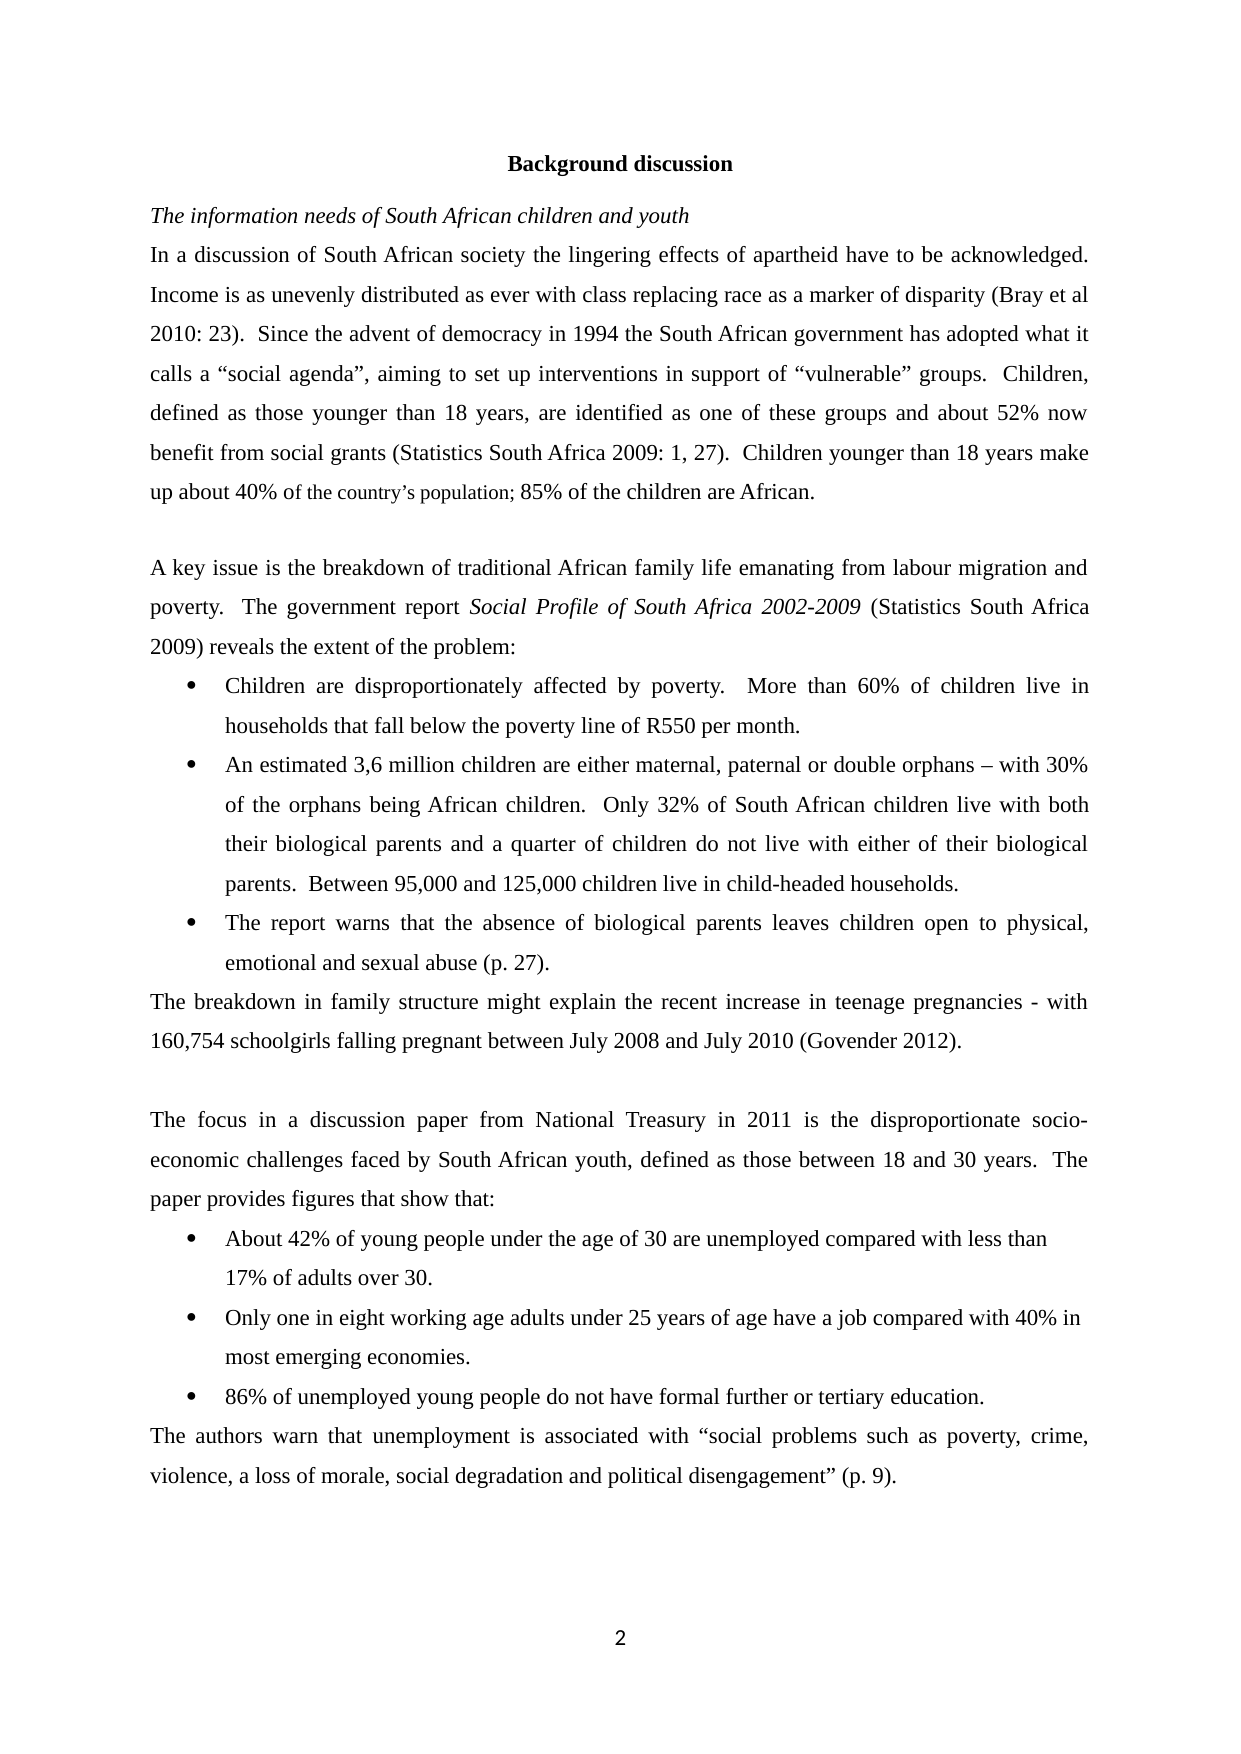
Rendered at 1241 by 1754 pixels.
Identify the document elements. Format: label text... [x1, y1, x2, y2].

list About 42% of young people under the age of 30 are unemployed compared with less than 17% of adults over 30. [187, 1225, 1090, 1291]
text The authors warn that unemployment is associated with “social problems such as poverty, crime, violence, a loss of morale, social degradation and political disengagement” (p. 9). [150, 1422, 1090, 1488]
text The breakdown in family structure might explain the recent increase in teenage pregnancies - with 160,754 schoolgirls falling pregnant between July 2008 and July 2010 (Govender 2012). [150, 988, 1090, 1054]
text The information needs of South African children and youth [150, 202, 1090, 228]
text In a discussion of South African society the lingering effects of apartheid have to be acknowledged. Income is as unevenly distributed as ever with class replacing race as a marker of disparity (Bray et al 2010: 23). Since the advent of democracy in 1994 the South African government has adopted what it calls a “social agenda”, aiming to set up interventions in support of “vulnerable” groups. Children, defined as those younger than 18 years, are identified as one of these groups and about 52% now benefit from social grants (Statistics South Africa 2009: 1, 27). Children younger than 18 years make up about 40% of the country’s population; 85% of the children are African. [150, 241, 1090, 505]
list The report warns that the absence of biological parents leaves children open to physical, emotional and sexual abuse (p. 27). [187, 909, 1090, 975]
text The focus in a discussion paper from National Treasury in 2011 is the disproportionate socio-economic challenges faced by South African youth, defined as those between 18 and 30 years. The paper provides figures that show that: [150, 1107, 1090, 1212]
list 86% of unemployed young people do not have formal further or tertiary education. [187, 1383, 1090, 1409]
list Only one in eight working age adults under 25 years of age have a job compared with 40% in most emerging economies. [187, 1304, 1090, 1370]
list Children are disproportionately affected by poverty. More than 60% of children live in households that fall below the poverty line of R550 per month. [187, 672, 1090, 738]
list An estimated 3,6 million children are either maternal, paternal or double orphans – with 30% of the orphans being African children. Only 32% of South African children live with both their biological parents and a quarter of children do not live with either of their biological parents. Between 95,000 and 125,000 children live in child-headed households. [187, 751, 1090, 896]
text Background discussion [150, 150, 1090, 176]
text A key issue is the breakdown of traditional African family life emanating from labour migration and poverty. The government report Social Profile of South Africa 2002-2009 (Statistics South Africa 2009) reveals the extent of the problem: [150, 554, 1090, 659]
